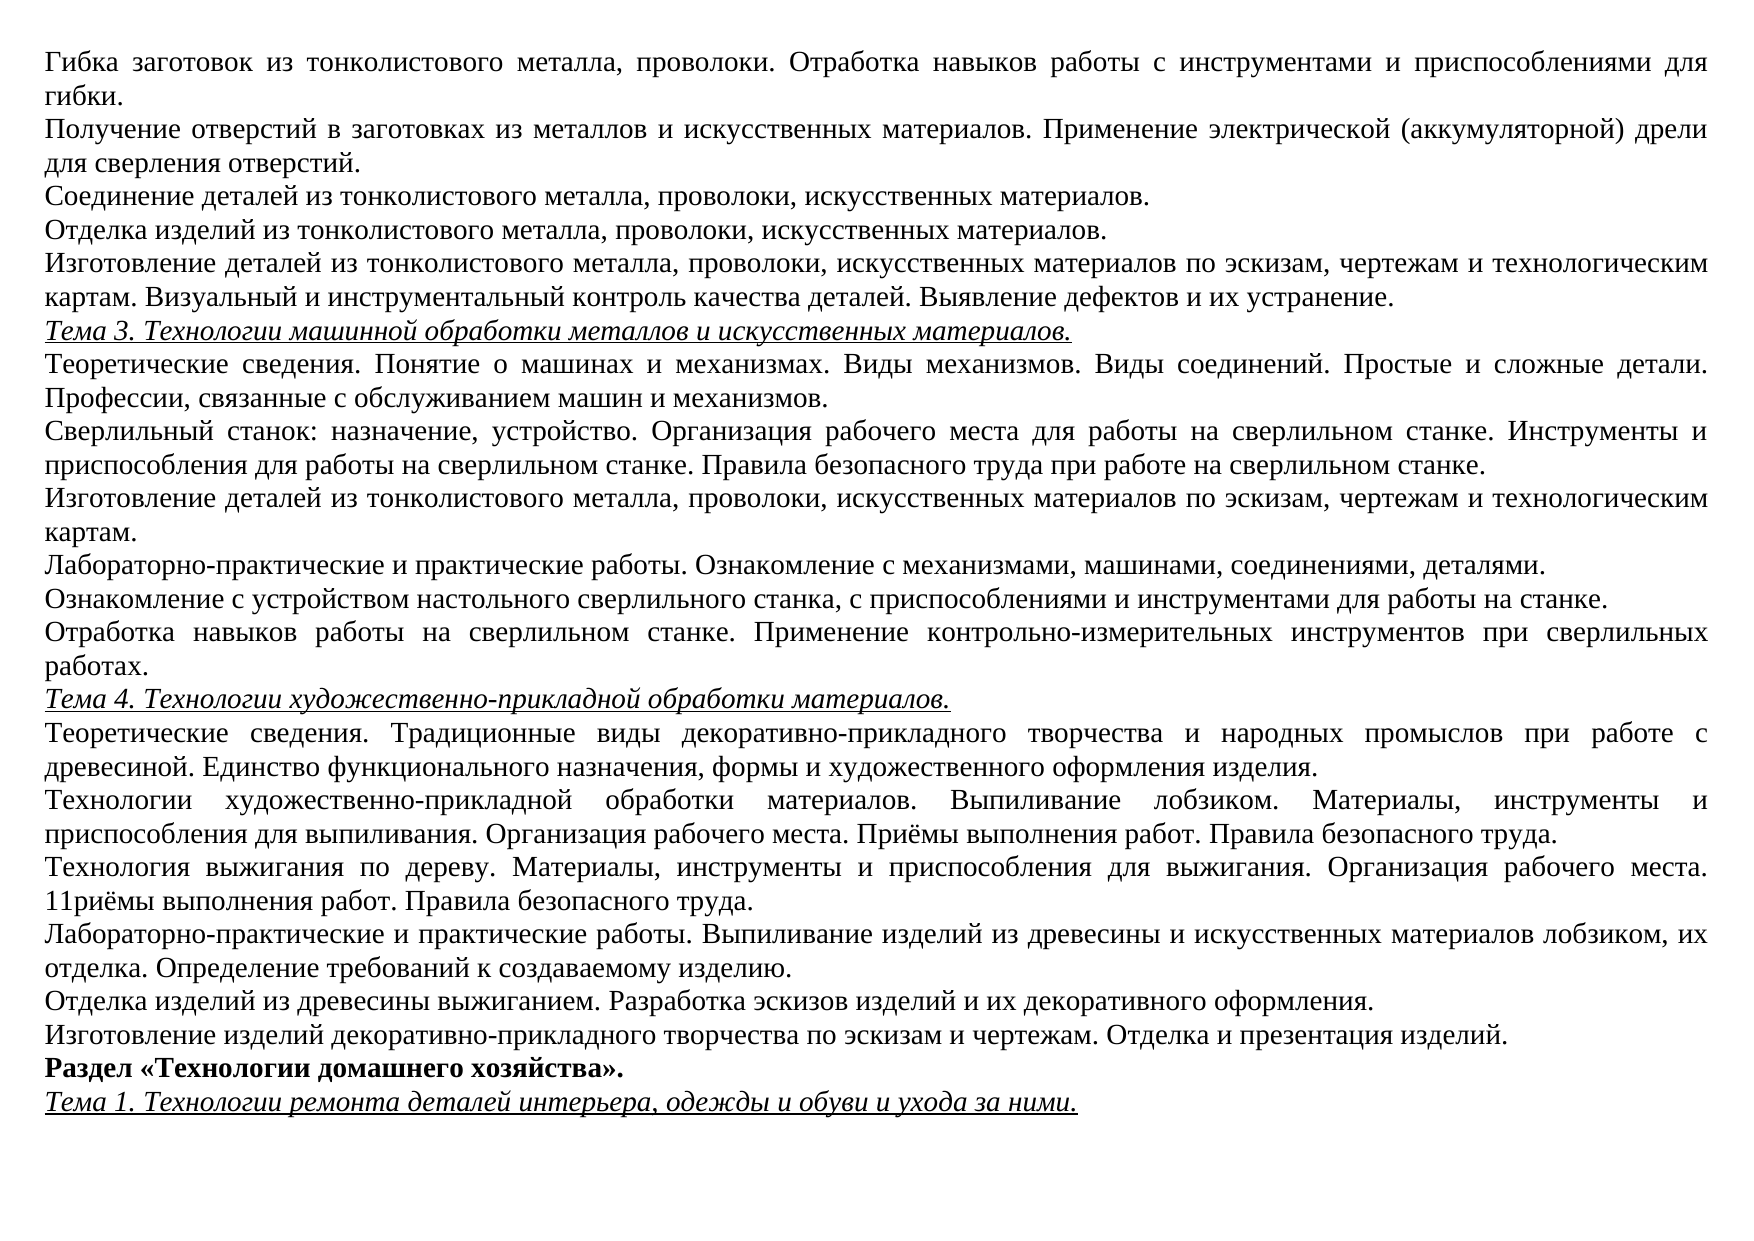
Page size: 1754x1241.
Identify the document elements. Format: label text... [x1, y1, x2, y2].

text Теоретические сведения. Понятие о машинах и механизмах. Виды механизмов. Виды соединений. Простые и сложные детали. Профессии, связанные с обслуживанием машин и механизмов. [44, 346, 1709, 413]
text Гибка заготовок из тонколистового металла, проволоки. Отработка навыков работы с инструментами и приспособлениями для гибки. [44, 44, 1709, 111]
text Изготовление изделий декоративно-прикладного творчества по эскизам и чертежам. Отделка и презентация изделий. [44, 1017, 1709, 1051]
text Изготовление деталей из тонколистового металла, проволоки, искусственных материалов по эскизам, чертежам и технологическим картам. [44, 480, 1709, 547]
text Получение отверстий в заготовках из металлов и искусственных материалов. Применение электрической (аккумуляторной) дрели для сверления отверстий. [44, 111, 1709, 178]
text Отделка изделий из тонколистового металла, проволоки, искусственных материалов. [44, 212, 1709, 246]
text Тема 4. Технологии художественно-прикладной обработки материалов. [44, 682, 1709, 715]
text Лабораторно-практические и практические работы. Ознакомление с механизмами, машинами, соединениями, деталями. [44, 547, 1709, 581]
text Раздел «Технологии домашнего хозяйства». [44, 1051, 1709, 1084]
text Отработка навыков работы на сверлильном станке. Применение контрольно-измерительных инструментов при сверлильных работах. [44, 614, 1709, 682]
text Технологии художественно-прикладной обработки материалов. Выпиливание лобзиком. Материалы, инструменты и приспособления для выпиливания. Организация рабочего места. Приёмы выполнения работ. Правила безопасного труда. [44, 782, 1709, 849]
text Тема 1. Технологии ремонта деталей интерьера, одежды и обуви и ухода за ними. [44, 1084, 1709, 1118]
text Технология выжигания по дереву. Материалы, инструменты и приспособления для выжигания. Организация рабочего места. 11риёмы выполнения работ. Правила безопасного труда. [44, 849, 1709, 916]
text Изготовление деталей из тонколистового металла, проволоки, искусственных материалов по эскизам, чертежам и технологическим картам. Визуальный и инструментальный контроль качества деталей. Выявление дефектов и их устранение. [44, 246, 1709, 313]
text Лабораторно-практические и практические работы. Выпиливание изделий из древесины и искусственных материалов лобзиком, их отделка. Определение требований к создаваемому изделию. [44, 916, 1709, 983]
text Тема 3. Технологии машинной обработки металлов и искусственных материалов. [44, 313, 1709, 346]
text Теоретические сведения. Традиционные виды декоративно-прикладного творчества и народных промыслов при работе с древесиной. Единство функционального назначения, формы и художественного оформления изделия. [44, 715, 1709, 782]
text Соединение деталей из тонколистового металла, проволоки, искусственных материалов. [44, 178, 1709, 212]
text Отделка изделий из древесины выжиганием. Разработка эскизов изделий и их декоративного оформления. [44, 983, 1709, 1017]
text Сверлильный станок: назначение, устройство. Организация рабочего места для работы на сверлильном станке. Инструменты и приспособления для работы на сверлильном станке. Правила безопасного труда при работе на сверлильном станке. [44, 413, 1709, 480]
text Ознакомление с устройством настольного сверлильного станка, с приспособлениями и инструментами для работы на станке. [44, 581, 1709, 614]
